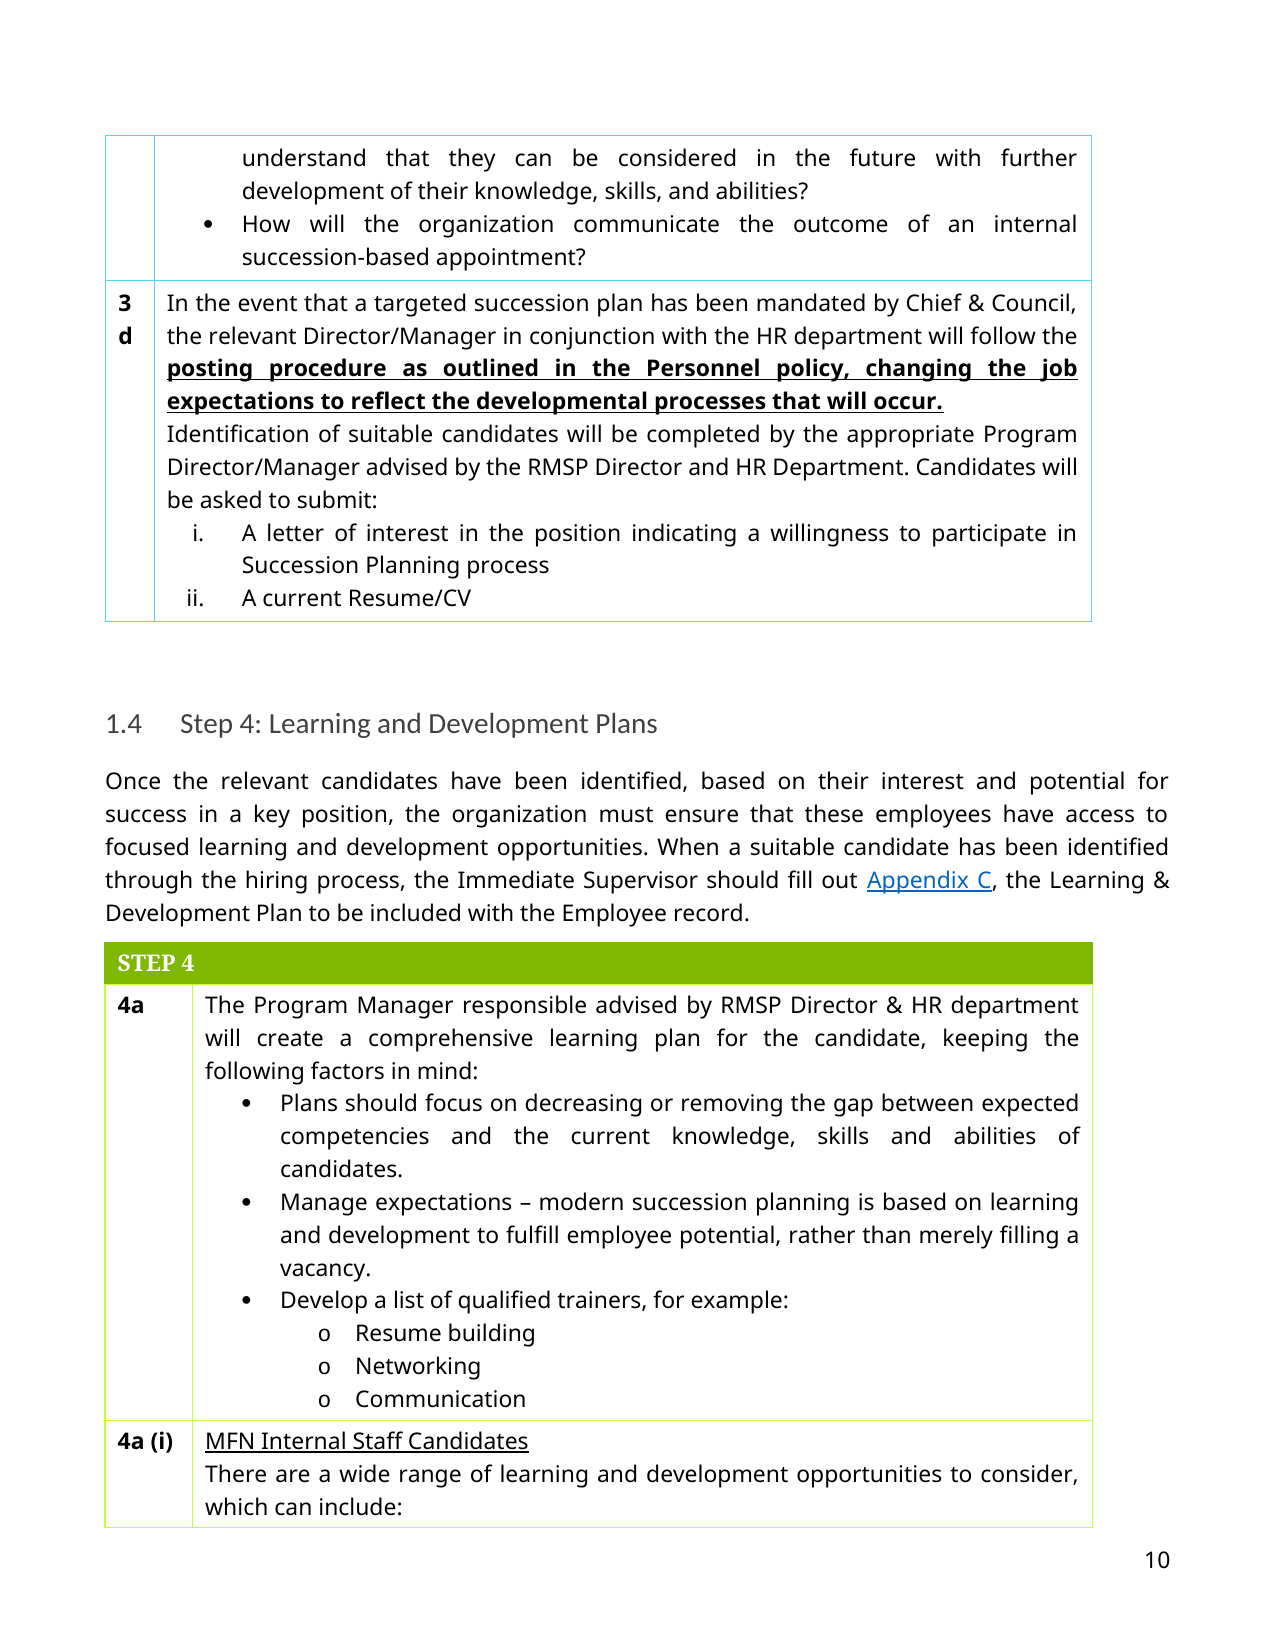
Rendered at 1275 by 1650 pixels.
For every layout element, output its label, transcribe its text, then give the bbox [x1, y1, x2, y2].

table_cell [193, 1421, 1092, 1527]
table_cell 3d [106, 281, 154, 621]
subtitle 1.4 Step 4: Learning and Development Plans [105, 705, 1170, 740]
table_cell The Program Manager responsible advised by RMSP Director & HR department will create a comprehensive learning plan for the candidate, keeping the following factors in mind: Plans should focus on decreasing or removing the gap between expected competencies and the current knowledge, skills and abilities of candidates. Manage expectations – modern succession planning is based on learning and development to fulfill employee potential, rather than merely filling a vacancy. Develop a list of qualified trainers, for example: Resume building Networking Communication [193, 985, 1092, 1420]
table_cell 3c [106, 136, 154, 279]
table_cell In the event that a targeted succession plan has been mandated by Chief & Council, the relevant Director/Manager in conjunction with the HR department will follow the posting procedure as outlined in the Personnel policy, changing the job expectations to reflect the developmental processes that will occur. Identification of suitable candidates will be completed by the appropriate Program Director/Manager advised by the RMSP Director and HR Department. Candidates will be asked to submit: A letter of interest in the position indicating a willingness to participate in Succession Planning process A current Resume/CV [155, 281, 1091, 621]
table_header STEP 4 [106, 943, 1092, 984]
text Once the relevant candidates have been identified, based on their interest and potential for success in a key position, the organization must ensure that these employees have access to focused learning and development opportunities. When a suitable candidate has been identified through the hiring process, the Immediate Supervisor should fill out Appendix C, the Learning & Development Plan to be included with the Employee record. [105, 765, 1170, 928]
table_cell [155, 136, 1091, 279]
table_cell 4a [106, 985, 192, 1420]
table_cell 4a (i) [106, 1421, 192, 1527]
